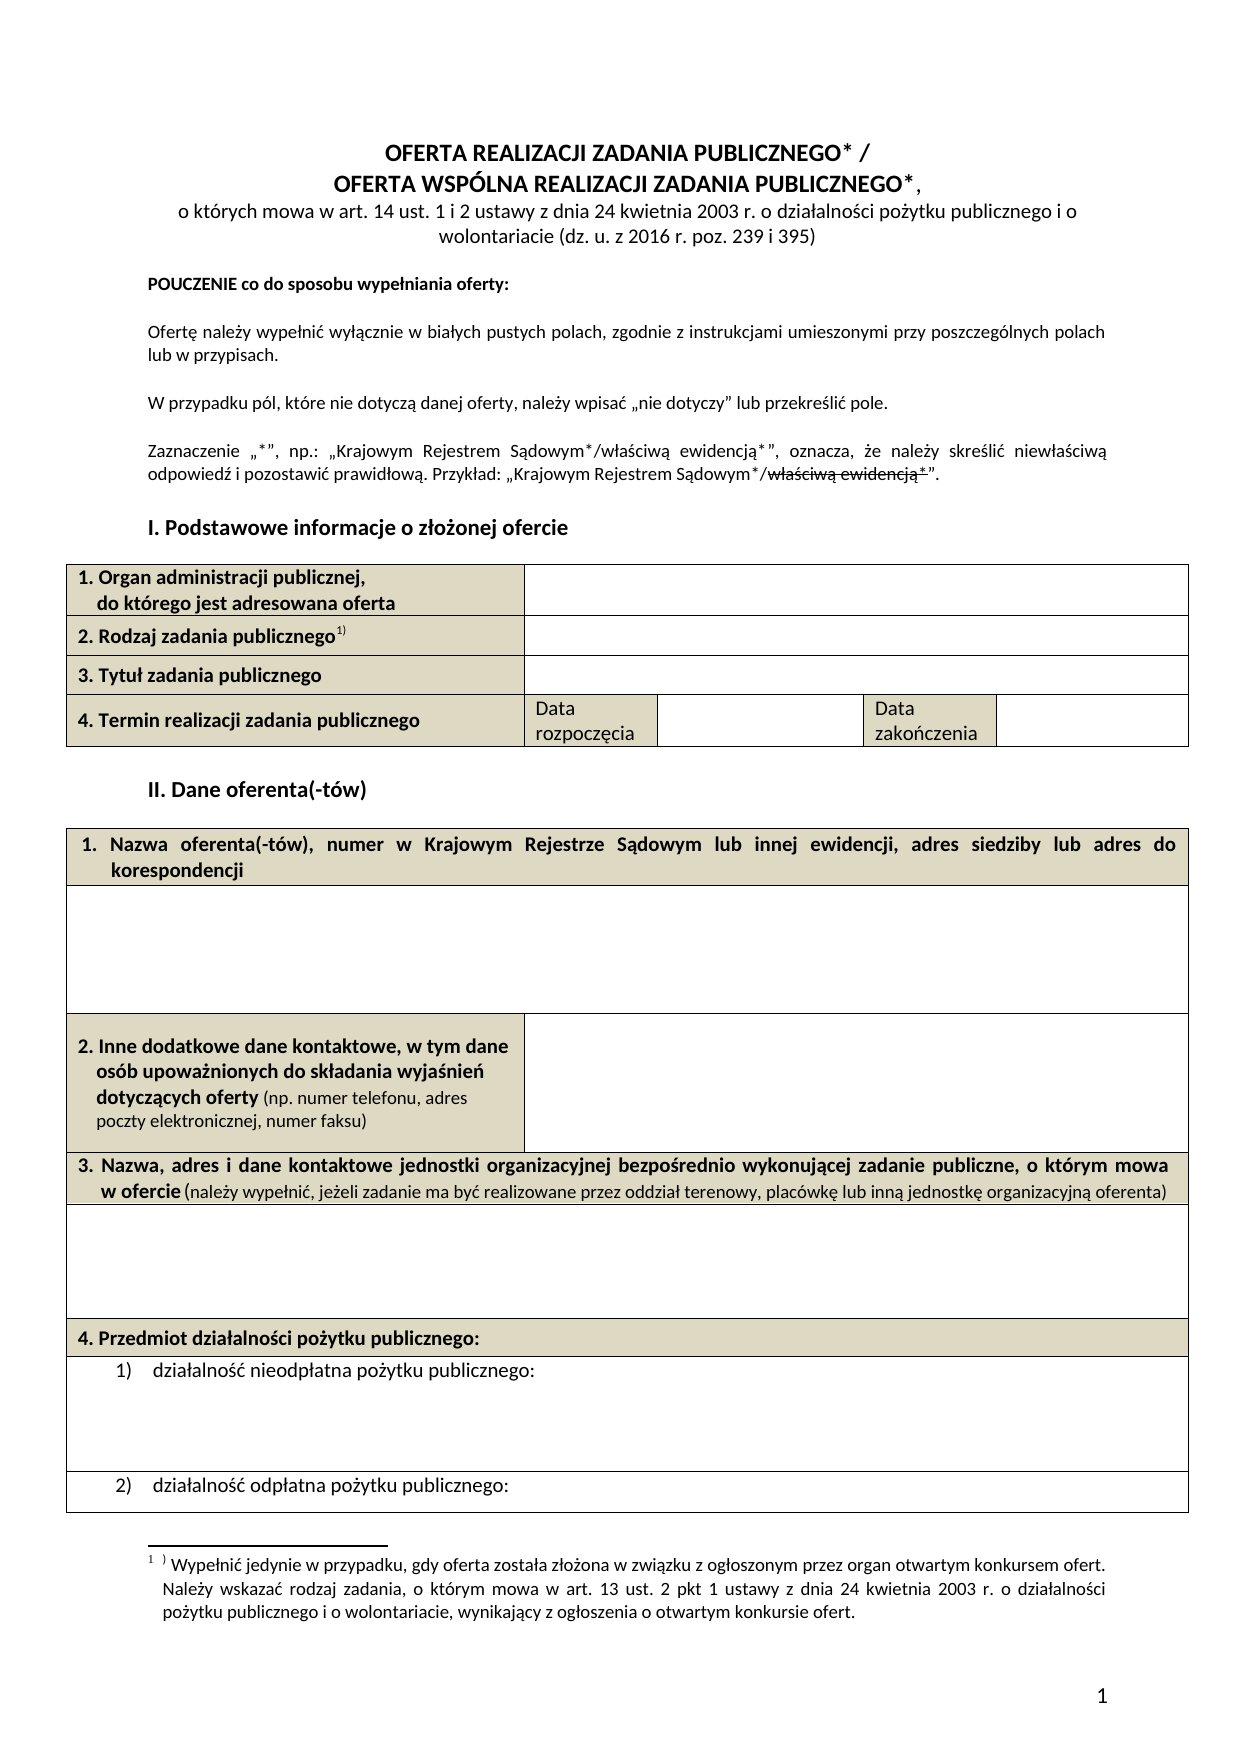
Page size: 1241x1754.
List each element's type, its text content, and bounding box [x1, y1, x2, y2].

table_cell 3. Tytuł zadania publicznego [67, 656, 524, 694]
text Zaznaczenie „*”, np.: „Krajowym Rejestrem Sądowym*/właściwą ewidencją*”, oznacza, że należy skreślić niewłaściwą odpowiedź i pozostawić prawidłową. Przykład: „Krajowym Rejestrem Sądowym*/właściwą ewidencją*”. [148, 439, 1107, 484]
text o których mowa w art. 14 ust. 1 i 2 ustawy z dnia 24 kwietnia 2003 r. o działalności pożytku publicznego i o wolontariacie (dz. u. z 2016 r. poz. 239 i 395) [148, 198, 1107, 249]
table_cell 4. Przedmiot działalności pożytku publicznego: [67, 1319, 1188, 1356]
table_cell [525, 656, 1188, 694]
table_header [525, 565, 1188, 615]
table_header 1. Organ administracji publicznej, do którego jest adresowana oferta [67, 565, 524, 615]
table_cell [997, 695, 1188, 746]
text Ofertę należy wypełnić wyłącznie w białych pustych polach, zgodnie z instrukcjami umieszonymi przy poszczególnych polach lub w przypisach. [148, 320, 1107, 366]
table_cell 2. Inne dodatkowe dane kontaktowe, w tym dane osób upoważnionych do składania wyjaśnień dotyczących oferty (np. numer telefonu, adres poczty elektronicznej, numer faksu) [67, 1014, 524, 1152]
table_cell 2. Rodzaj zadania publicznego) [67, 616, 524, 655]
table_cell Data zakończenia [864, 695, 996, 746]
table_cell działalność nieodpłatna pożytku publicznego: [67, 1357, 1188, 1471]
text POUCZENIE co do sposobu wypełniania oferty: [148, 272, 1107, 295]
table_cell 3. Nazwa, adres i dane kontaktowe jednostki organizacyjnej bezpośrednio wykonującej zadanie publiczne, o którym mowa w ofercie (należy wypełnić, jeżeli zadanie ma być realizowane przez oddział terenowy, placówkę lub inną jednostkę organizacyjną oferenta) [67, 1153, 1188, 1203]
text II. Dane oferenta(-tów) [148, 775, 1107, 803]
text OFERTA REALIZACJI ZADANIA PUBLICZNEGO* / [148, 137, 1107, 168]
table_cell [67, 1205, 1188, 1318]
table_cell [67, 886, 1188, 1013]
table_cell Data rozpoczęcia [525, 695, 657, 746]
table_cell [525, 1014, 1188, 1152]
table_cell 4. Termin realizacji zadania publicznego [67, 695, 524, 746]
table_header 1. Nazwa oferenta(-tów), numer w Krajowym Rejestrze Sądowym lub innej ewidencji, adres siedziby lub adres do korespondencji [67, 829, 1188, 885]
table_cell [67, 1472, 1188, 1512]
text OFERTA WSPÓLNA REALIZACJI ZADANIA PUBLICZNEGO*, [148, 168, 1107, 198]
table_cell [525, 616, 1188, 655]
text I. Podstawowe informacje o złożonej ofercie [148, 513, 1107, 541]
table_cell [658, 695, 863, 746]
text W przypadku pól, które nie dotyczą danej oferty, należy wpisać „nie dotyczy” lub przekreślić pole. [148, 391, 1107, 414]
